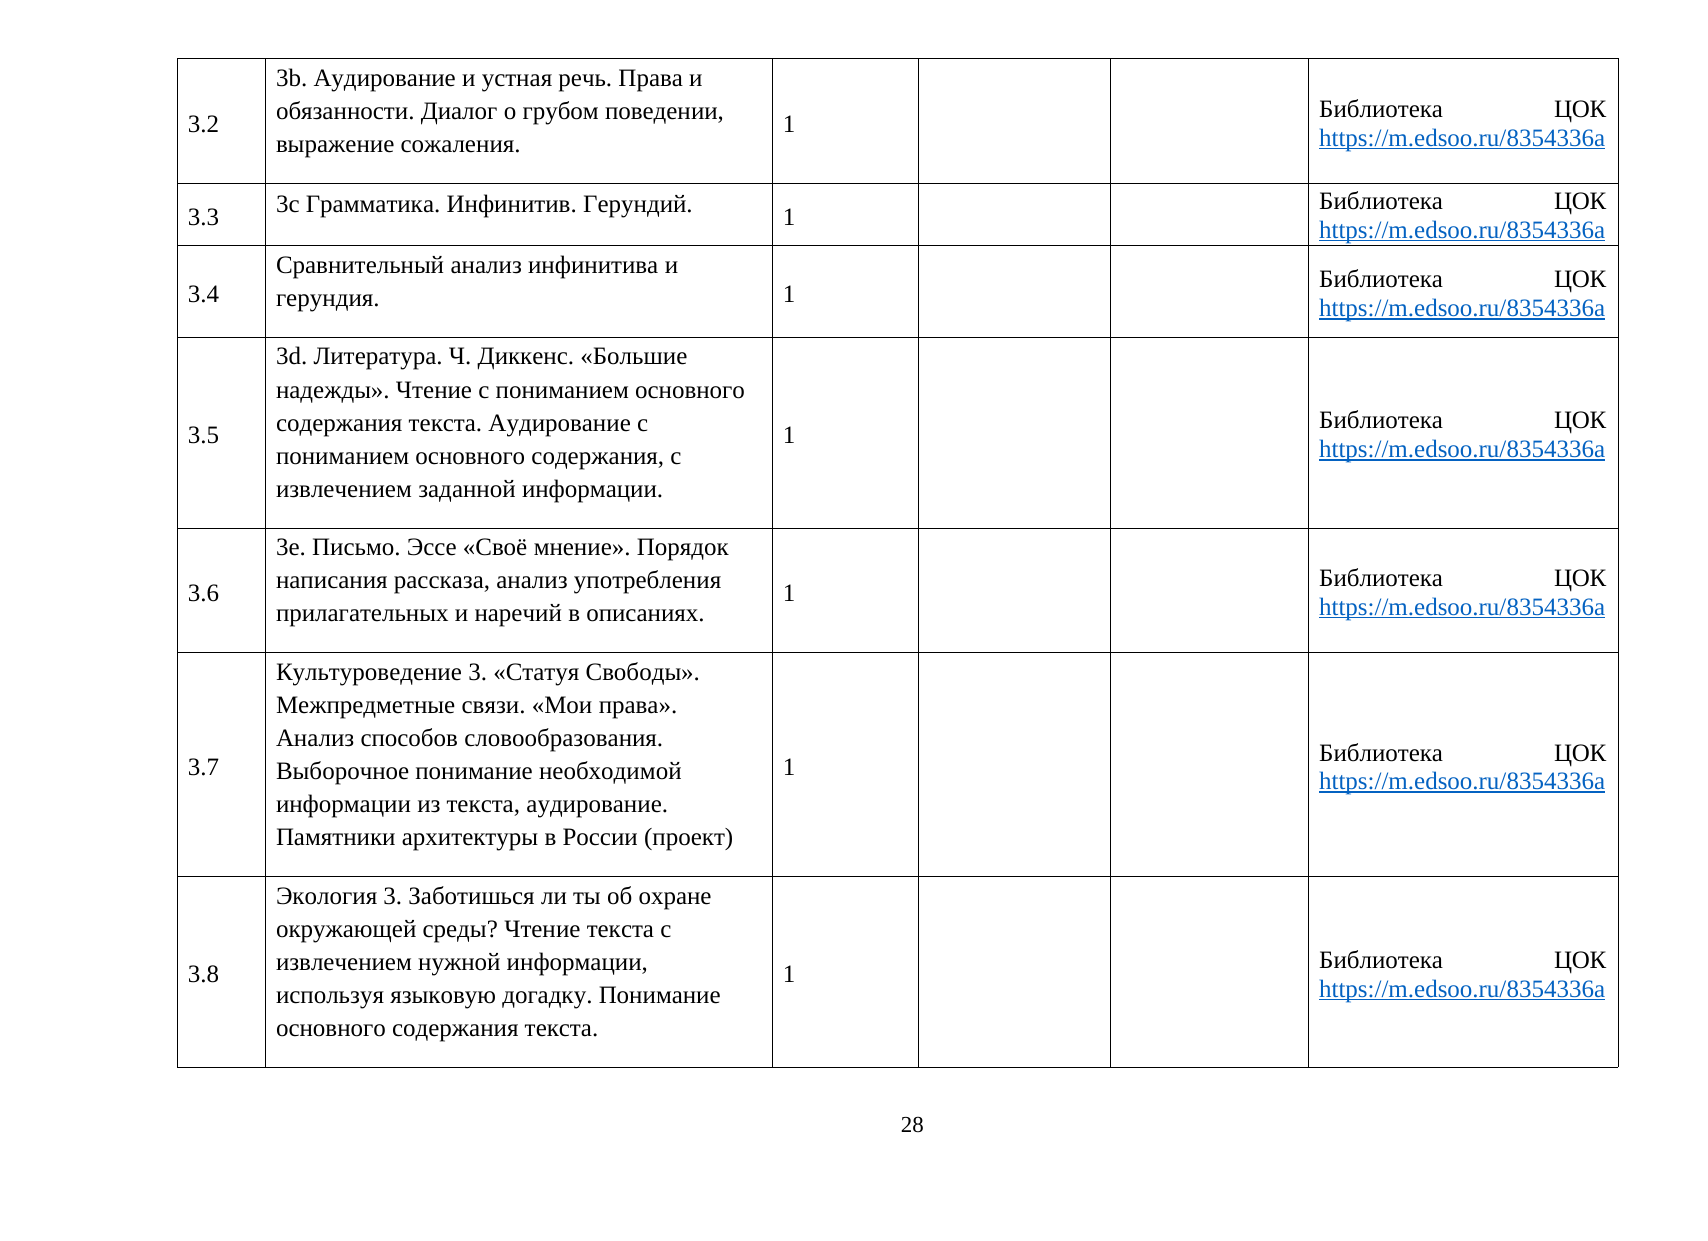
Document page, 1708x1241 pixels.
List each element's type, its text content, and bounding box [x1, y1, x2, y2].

table_cell [919, 529, 1110, 652]
table_cell [1111, 877, 1308, 1067]
table_cell [1111, 184, 1308, 245]
table_cell Библиотека ЦОК https://m.edsoo.ru/8354336a [1309, 529, 1618, 652]
table_header Библиотека ЦОК https://m.edsoo.ru/8354336a [1309, 59, 1618, 183]
table_cell Библиотека ЦОК https://m.edsoo.ru/8354336a [1309, 653, 1618, 876]
table_cell 3.6 [178, 529, 265, 652]
table_cell [1111, 338, 1308, 528]
table_cell Библиотека ЦОК https://m.edsoo.ru/8354336a [1309, 338, 1618, 528]
table_cell 3.8 [178, 877, 265, 1067]
table_cell 3.3 [178, 184, 265, 245]
table_cell [1111, 529, 1308, 652]
table_cell [919, 246, 1110, 337]
table_cell [1111, 653, 1308, 876]
table_cell 3e. Письмо. Эссе «Своё мнение». Порядок написания рассказа, анализ употребления прилагательных и наречий в описаниях. [266, 529, 772, 652]
table_header 3.2 [178, 59, 265, 183]
table_cell 1 [773, 338, 918, 528]
table_header 1 [773, 59, 918, 183]
table_cell [919, 338, 1110, 528]
table_cell [1111, 246, 1308, 337]
table_cell 3.7 [178, 653, 265, 876]
table_cell 1 [773, 653, 918, 876]
table_cell 3d. Литература. Ч. Диккенс. «Большие надежды». Чтение с пониманием основного содержания текста. Аудирование с пониманием основного содержания, с извлечением заданной информации. [266, 338, 772, 528]
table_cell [1309, 184, 1618, 245]
table_cell 1 [773, 877, 918, 1067]
table_cell 1 [773, 246, 918, 337]
table_cell Культуроведение 3. «Статуя Свободы». Межпредметные связи. «Мои права». Анализ способов словообразования. Выборочное понимание необходимой информации из текста, аудирование. Памятники архитектуры в России (проект) [266, 653, 772, 876]
table_cell Библиотека ЦОК https://m.edsoo.ru/8354336a [1309, 246, 1618, 337]
table_cell 3.4 [178, 246, 265, 337]
table_cell 1 [773, 529, 918, 652]
table_cell 1 [773, 184, 918, 245]
table_cell [919, 184, 1110, 245]
table_cell [919, 653, 1110, 876]
table_header [1111, 59, 1308, 183]
table_cell [919, 877, 1110, 1067]
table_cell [1309, 877, 1618, 1067]
table_cell Экология 3. Заботишься ли ты об охране окружающей среды? Чтение текста с извлечением нужной информации, используя языковую догадку. Понимание основного содержания текста. [266, 877, 772, 1067]
table_header 3b. Аудирование и устная речь. Права и обязанности. Диалог о грубом поведении, выражение сожаления. [266, 59, 772, 183]
table_cell Сравнительный анализ инфинитива и герундия. [266, 246, 772, 337]
table_header [919, 59, 1110, 183]
table_cell 3с Грамматика. Инфинитив. Герундий. [266, 184, 772, 245]
table_cell 3.5 [178, 338, 265, 528]
